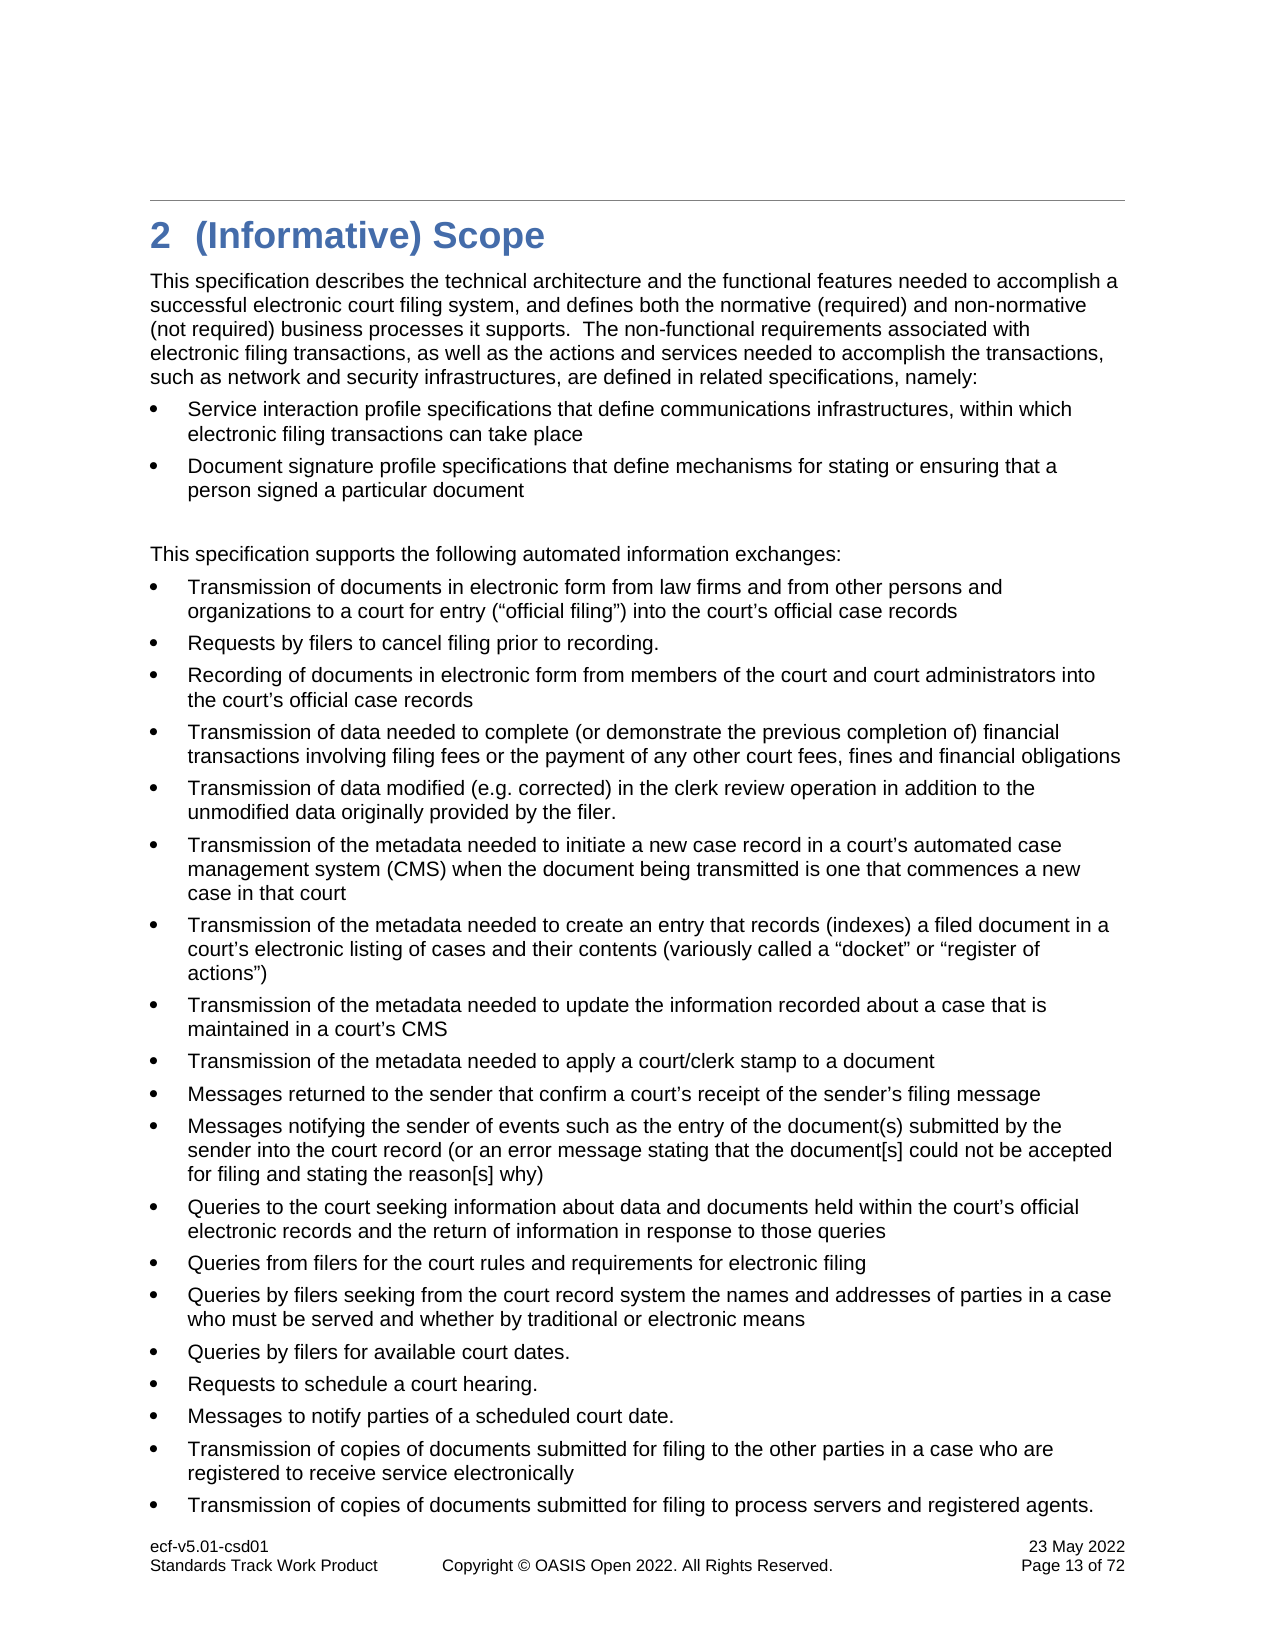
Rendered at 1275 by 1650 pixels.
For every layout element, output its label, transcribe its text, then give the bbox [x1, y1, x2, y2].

list Messages returned to the sender that confirm a court’s receipt of the sender’s filing message [150, 1082, 1125, 1106]
list Transmission of data modified (e.g. corrected) in the clerk review operation in addition to the unmodified data originally provided by the filer. [150, 776, 1125, 824]
subtitle (Informative) Scope [150, 201, 1125, 257]
list Messages notifying the sender of events such as the entry of the document(s) submitted by the sender into the court record (or an error message stating that the document[s] could not be accepted for filing and stating the reason[s] why) [150, 1114, 1125, 1186]
list Queries from filers for the court rules and requirements for electronic filing [150, 1251, 1125, 1275]
list Queries by filers seeking from the court record system the names and addresses of parties in a case who must be served and whether by traditional or electronic means [150, 1283, 1125, 1331]
list Document signature profile specifications that define mechanisms for stating or ensuring that a person signed a particular document [150, 454, 1125, 502]
list Requests by filers to cancel filing prior to recording. [150, 631, 1125, 655]
list Transmission of the metadata needed to update the information recorded about a case that is maintained in a court’s CMS [150, 993, 1125, 1041]
list Transmission of the metadata needed to initiate a new case record in a court’s automated case management system (CMS) when the document being transmitted is one that commences a new case in that court [150, 832, 1125, 904]
list Transmission of documents in electronic form from law firms and from other persons and organizations to a court for entry (“official filing”) into the court’s official case records [150, 574, 1125, 623]
list Requests to schedule a court hearing. [150, 1372, 1125, 1396]
list Recording of documents in electronic form from members of the court and court administrators into the court’s official case records [150, 663, 1125, 711]
list Messages to notify parties of a scheduled court date. [150, 1404, 1125, 1428]
list Transmission of data needed to complete (or demonstrate the previous completion of) financial transactions involving filing fees or the payment of any other court fees, fines and financial obligations [150, 720, 1125, 768]
text This specification supports the following automated information exchanges: [150, 542, 1125, 566]
list Queries to the court seeking information about data and documents held within the court’s official electronic records and the return of information in response to those queries [150, 1194, 1125, 1242]
list Transmission of copies of documents submitted for filing to process servers and registered agents. [150, 1493, 1125, 1517]
text This specification describes the technical architecture and the functional features needed to accomplish a successful electronic court filing system, and defines both the normative (required) and non-normative (not required) business processes it supports. The non-functional requirements associated with electronic filing transactions, as well as the actions and services needed to accomplish the transactions, such as network and security infrastructures, are defined in related specifications, namely: [150, 269, 1125, 389]
list Queries by filers for available court dates. [150, 1339, 1125, 1364]
list Service interaction profile specifications that define communications infrastructures, within which electronic filing transactions can take place [150, 397, 1125, 445]
list Transmission of the metadata needed to create an entry that records (indexes) a filed document in a court’s electronic listing of cases and their contents (variously called a “docket” or “register of actions”) [150, 913, 1125, 985]
list Transmission of copies of documents submitted for filing to the other parties in a case who are registered to receive service electronically [150, 1437, 1125, 1485]
list Transmission of the metadata needed to apply a court/clerk stamp to a document [150, 1049, 1125, 1073]
